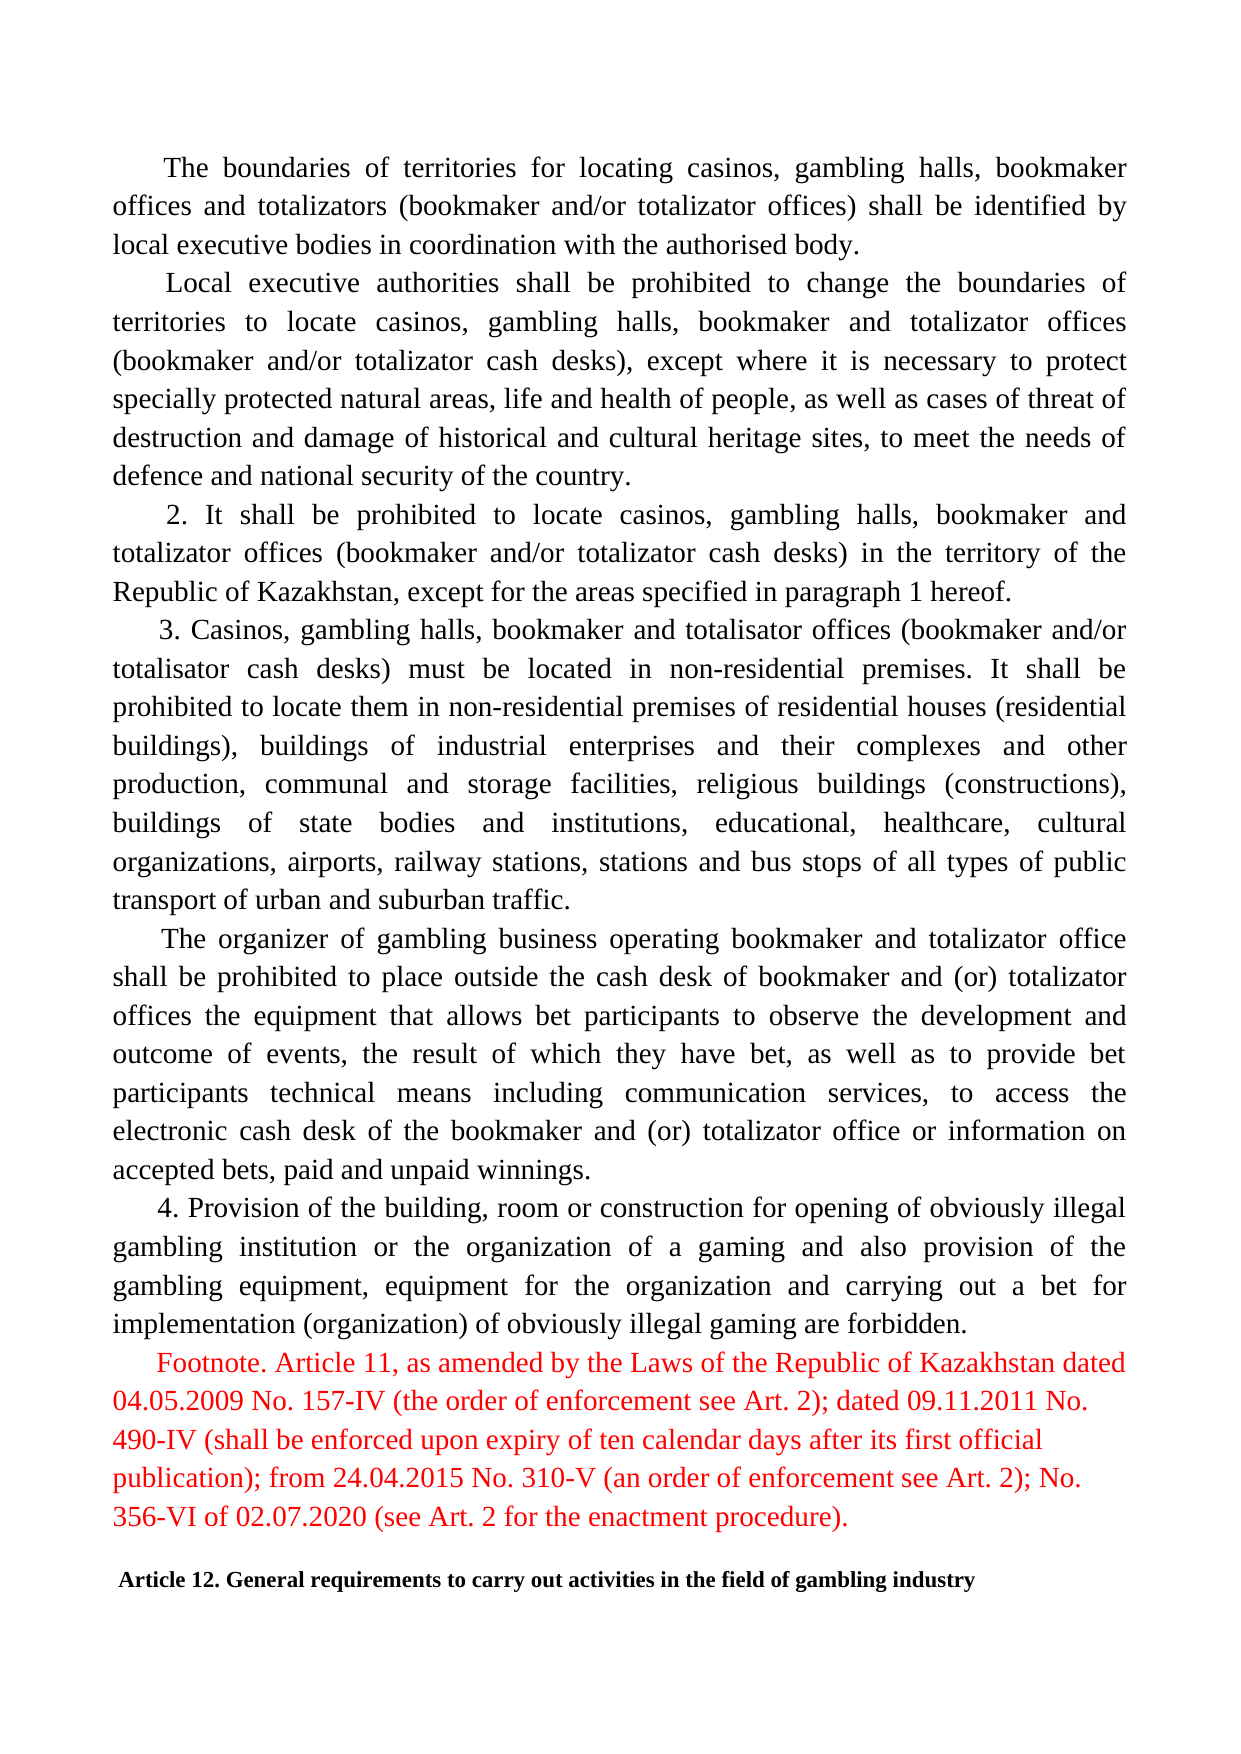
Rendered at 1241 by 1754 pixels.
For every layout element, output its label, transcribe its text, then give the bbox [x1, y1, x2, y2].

text Local executive authorities shall be prohibited to change the boundaries of territories to locate casinos, gambling halls, bookmaker and totalizator offices (bookmaker and/or totalizator cash desks), except where it is necessary to protect specially protected natural areas, life and health of people, as well as cases of threat of destruction and damage of historical and cultural heritage sites, to meet the needs of defence and national security of the country. [112, 266, 1128, 492]
text Article 12. General requirements to carry out activities in the field of gambling industry [112, 1567, 1128, 1593]
text The boundaries of territories for locating casinos, gambling halls, bookmaker offices and totalizators (bookmaker and/or totalizator offices) shall be identified by local executive bodies in coordination with the authorised body. [112, 150, 1128, 261]
text 3. Casinos, gambling halls, bookmaker and totalisator offices (bookmaker and/or totalisator cash desks) must be located in non-residential premises. It shall be prohibited to locate them in non-residential premises of residential houses (residential buildings), buildings of industrial enterprises and their complexes and other production, communal and storage facilities, religious buildings (constructions), buildings of state bodies and institutions, educational, healthcare, cultural organizations, airports, railway stations, stations and bus stops of all types of public transport of urban and suburban traffic. [112, 612, 1128, 916]
text 4. Provision of the building, room or construction for opening of obviously illegal gambling institution or the organization of a gaming and also provision of the gambling equipment, equipment for the organization and carrying out a bet for implementation (organization) of obviously illegal gaming are forbidden. [112, 1191, 1128, 1340]
text The organizer of gambling business operating bookmaker and totalizator office shall be prohibited to place outside the cash desk of bookmaker and (or) totalizator offices the equipment that allows bet participants to observe the development and outcome of events, the result of which they have bet, as well as to provide bet participants technical means including communication services, to access the electronic cash desk of the bookmaker and (or) totalizator office or information on accepted bets, paid and unpaid winnings. [112, 921, 1128, 1186]
text 2. It shall be prohibited to locate casinos, gambling halls, bookmaker and totalizator offices (bookmaker and/or totalizator cash desks) in the territory of the Republic of Kazakhstan, except for the areas specified in paragraph 1 hereof. [112, 497, 1128, 607]
text Footnote. Article 11, as amended by the Laws of the Republic of Kazakhstan dated 04.05.2009 No. 157-IV (the order of enforcement see Art. 2); dated 09.11.2011 No. 490-IV (shall be enforced upon expiry of ten calendar days after its first official publication); from 24.04.2015 No. 310-V (an order of enforcement see Art. 2); No. 356-VI of 02.07.2020 (see Art. 2 for the enactment procedure). [112, 1345, 1128, 1563]
